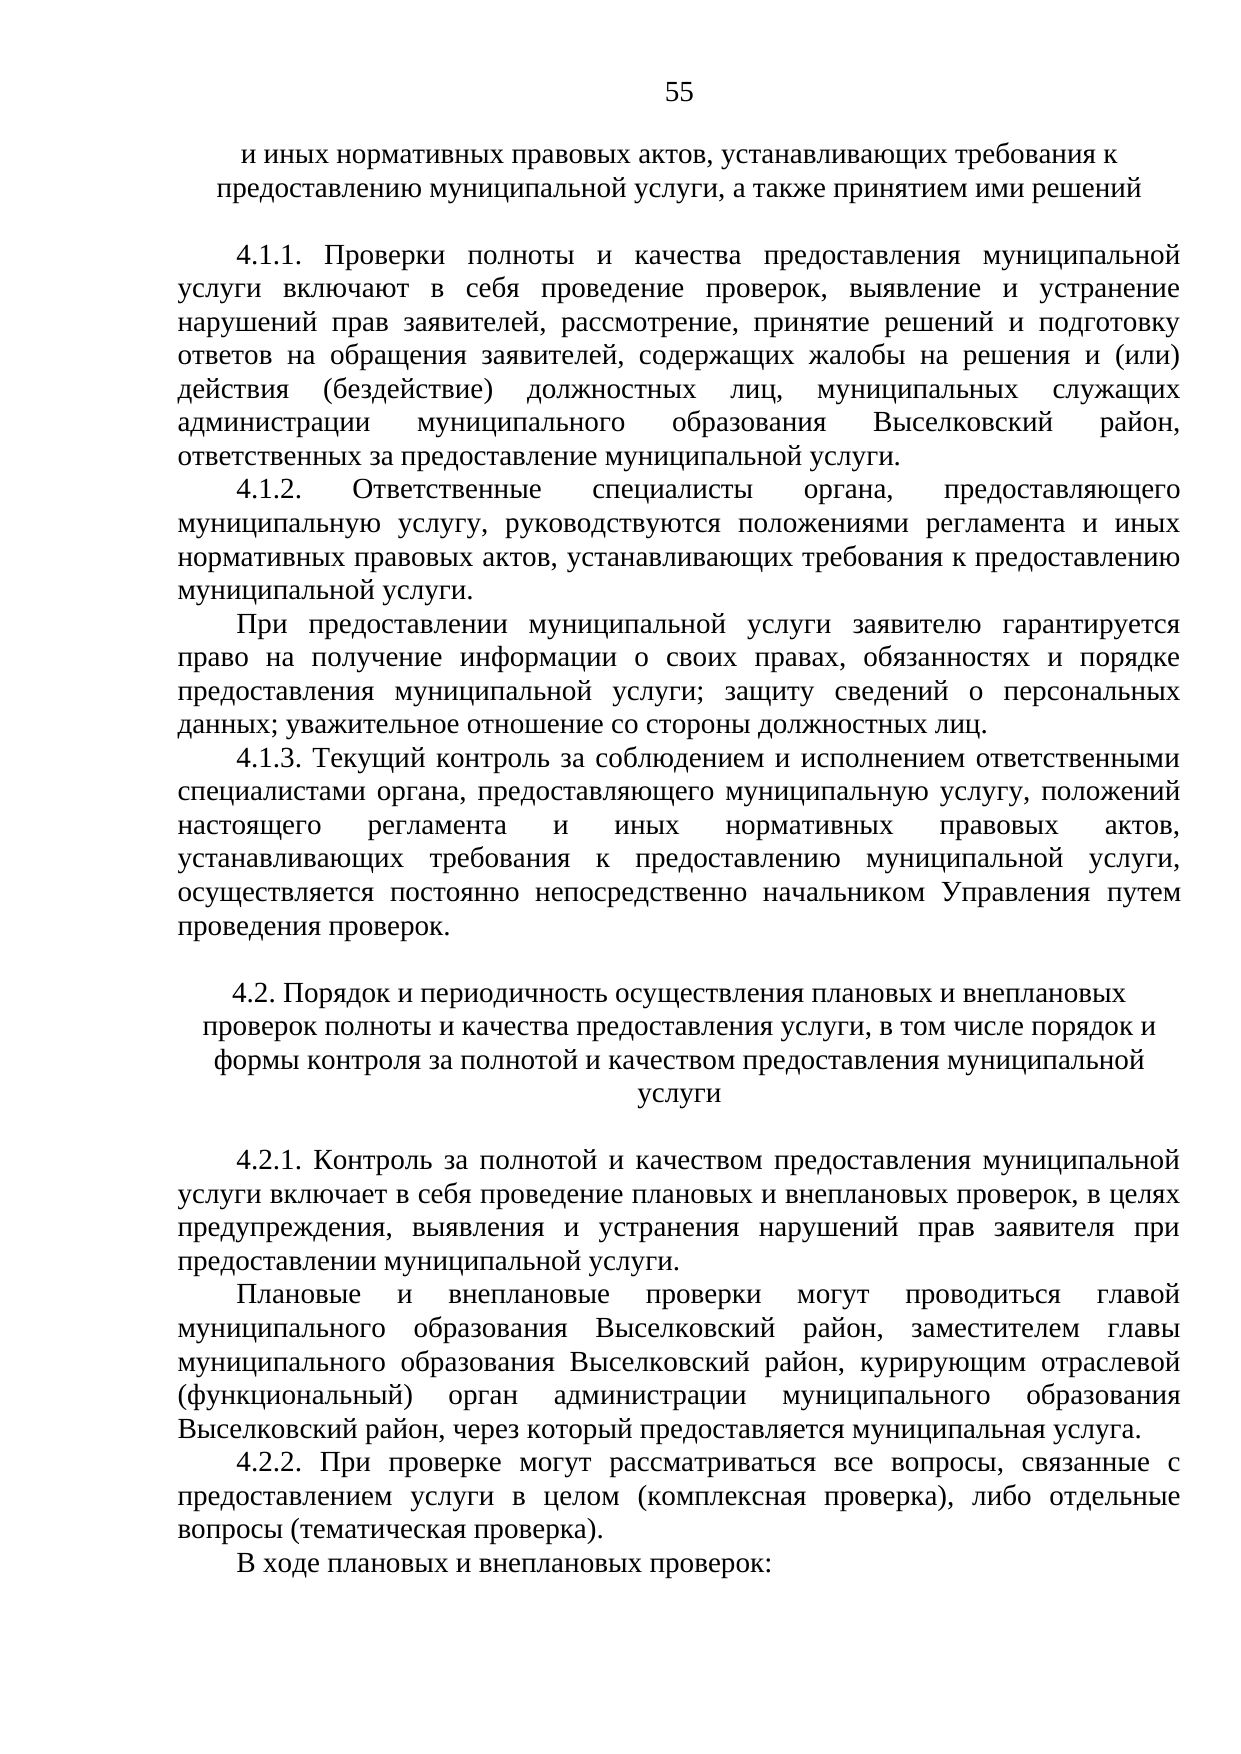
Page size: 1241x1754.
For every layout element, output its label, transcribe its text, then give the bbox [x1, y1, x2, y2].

text 4.1.1. Проверки полноты и качества предоставления муниципальной услуги включают в себя проведение проверок, выявление и устранение нарушений прав заявителей, рассмотрение, принятие решений и подготовку ответов на обращения заявителей, содержащих жалобы на решения и (или) действия (бездействие) должностных лиц, муниципальных служащих администрации муниципального образования Выселковский район, ответственных за предоставление муниципальной услуги. [177, 237, 1181, 472]
text 4.1.2. Ответственные специалисты органа, предоставляющего муниципальную услугу, руководствуются положениями регламента и иных нормативных правовых актов, устанавливающих требования к предоставлению муниципальной услуги. [177, 472, 1181, 606]
text 4.2. Порядок и периодичность осуществления плановых и внеплановых проверок полноты и качества предоставления услуги, в том числе порядок и формы контроля за полнотой и качеством предоставления муниципальной услуги [177, 975, 1181, 1109]
text При предоставлении муниципальной услуги заявителю гарантируется право на получение информации о своих правах, обязанностях и порядке предоставления муниципальной услуги; защиту сведений о персональных данных; уважительное отношение со стороны должностных лиц. [177, 606, 1181, 740]
text 4.1.3. Текущий контроль за соблюдением и исполнением ответственными специалистами органа, предоставляющего муниципальную услугу, положений настоящего регламента и иных нормативных правовых актов, устанавливающих требования к предоставлению муниципальной услуги, осуществляется постоянно непосредственно начальником Управления путем проведения проверок. [177, 740, 1181, 941]
text В ходе плановых и внеплановых проверок: [177, 1545, 1181, 1578]
text 4.2.2. При проверке могут рассматриваться все вопросы, связанные с предоставлением услуги в целом (комплексная проверка), либо отдельные вопросы (тематическая проверка). [177, 1444, 1181, 1545]
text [177, 136, 1181, 203]
text 4.2.1. Контроль за полнотой и качеством предоставления муниципальной услуги включает в себя проведение плановых и внеплановых проверок, в целях предупреждения, выявления и устранения нарушений прав заявителя при предоставлении муниципальной услуги. [177, 1142, 1181, 1277]
text Плановые и внеплановые проверки могут проводиться главой муниципального образования Выселковский район, заместителем главы муниципального образования Выселковский район, курирующим отраслевой (функциональный) орган администрации муниципального образования Выселковский район, через который предоставляется муниципальная услуга. [177, 1277, 1181, 1444]
